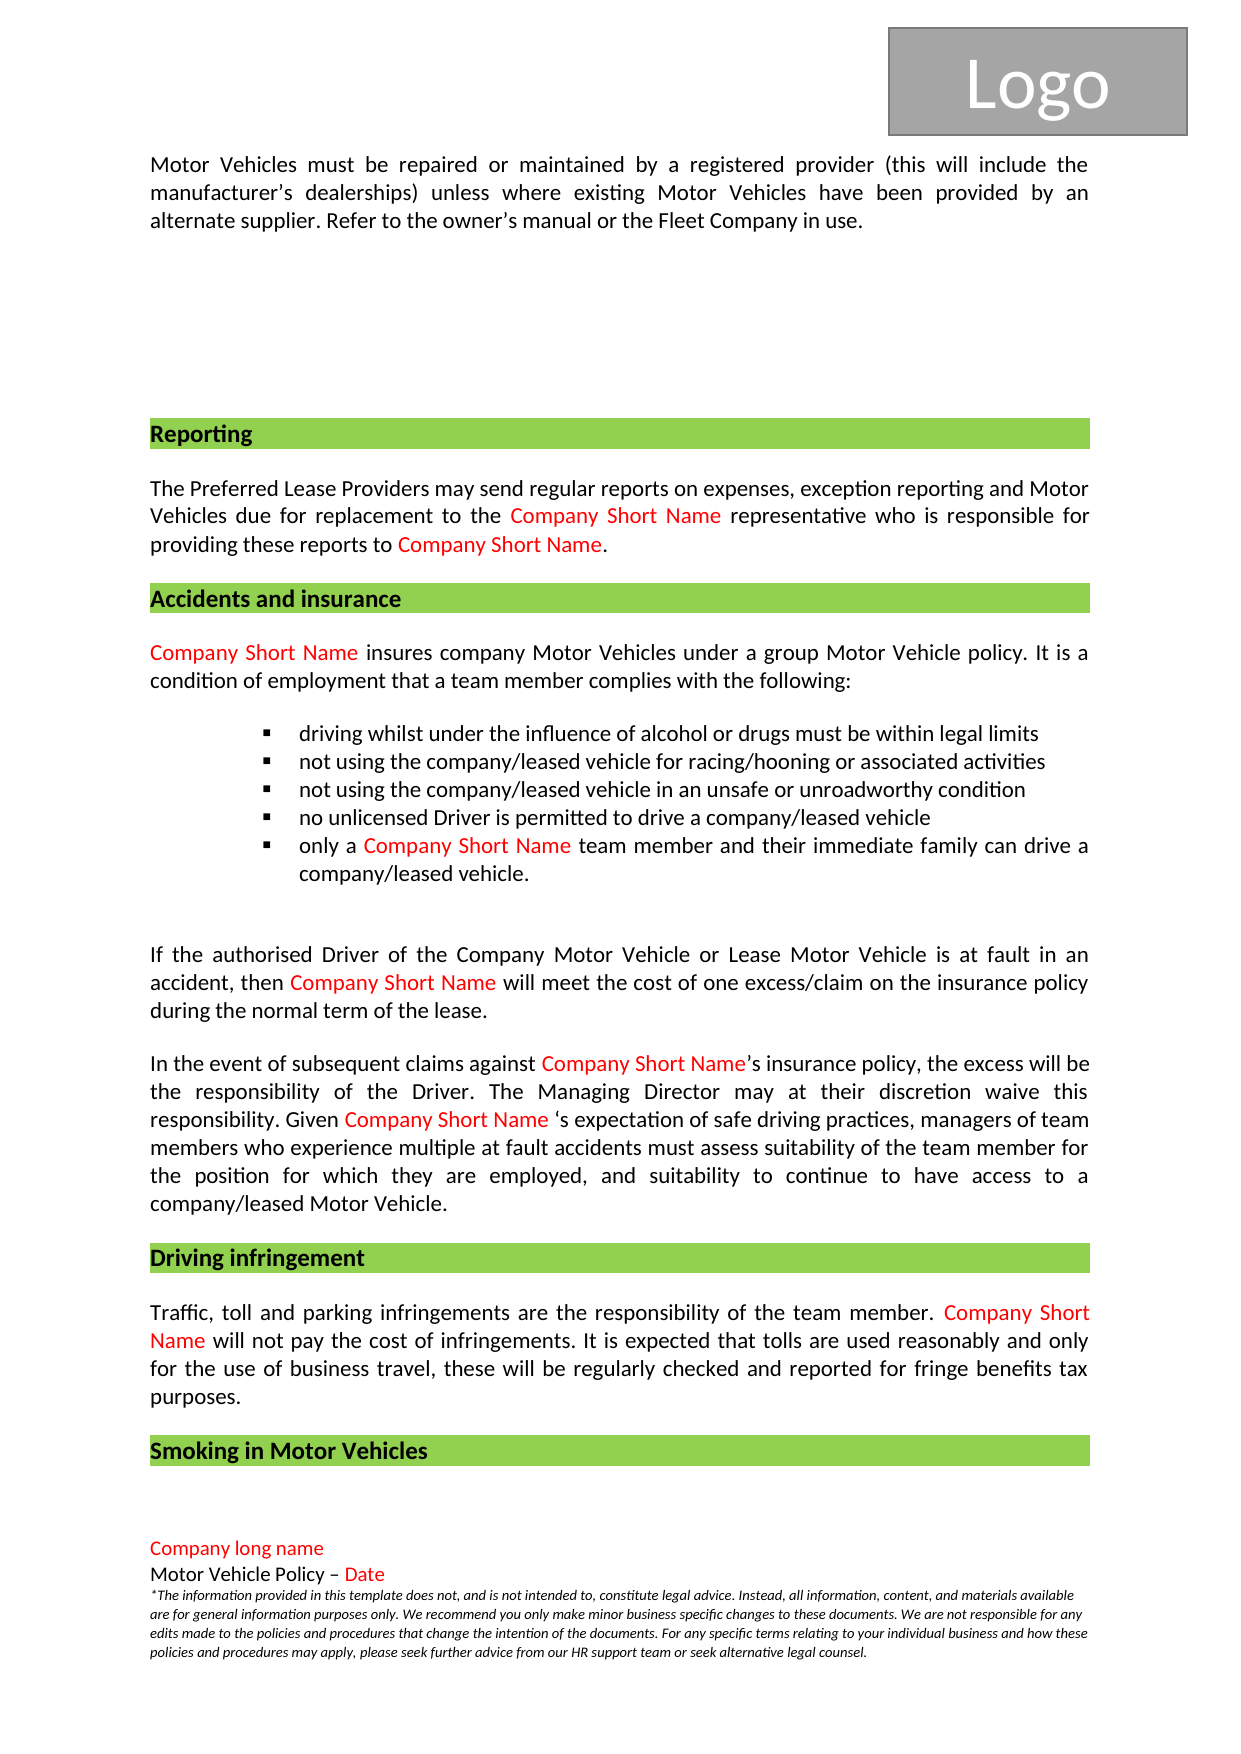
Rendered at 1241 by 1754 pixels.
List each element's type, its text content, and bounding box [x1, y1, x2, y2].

text Reporting [150, 418, 1090, 449]
text Smoking in Motor Vehicles [150, 1435, 1090, 1466]
text In the event of subsequent claims against ’s insurance policy, the excess will be the responsibility of the Driver. The Managing Director may at their discretion waive this responsibility. Given ‘s expectation of safe driving practices, managers of team members who experience multiple at fault accidents must assess suitability of the team member for the position for which they are employed, and suitability to continue to have access to a company/leased Motor Vehicle. [150, 1049, 1090, 1218]
text Motor Vehicles must be repaired or maintained by a registered provider (this will include the manufacturer’s dealerships) unless where existing Motor Vehicles have been provided by an alternate supplier. Refer to the owner’s manual or the Fleet Company in use. [150, 150, 1090, 234]
text If the authorised Driver of the Company Motor Vehicle or Lease Motor Vehicle is at fault in an accident, then will meet the cost of one excess/claim on the insurance policy during the normal term of the lease. [150, 940, 1090, 1024]
text Accidents and insurance [150, 583, 1090, 613]
list not using the company/leased vehicle for racing/hooning or associated activities [261, 747, 1090, 775]
text Traffic, toll and parking infringements are the responsibility of the team member. will not pay the cost of infringements. It is expected that tolls are used reasonably and only for the use of business travel, these will be regularly checked and reported for fringe benefits tax purposes. [150, 1298, 1090, 1410]
list only a team member and their immediate family can drive a company/leased vehicle. [261, 831, 1090, 887]
text The Preferred Lease Providers may send regular reports on expenses, exception reporting and Motor Vehicles due for replacement to the representative who is responsible for providing these reports to . [150, 474, 1090, 558]
list driving whilst under the influence of alcohol or drugs must be within legal limits [261, 719, 1090, 747]
text insures company Motor Vehicles under a group Motor Vehicle policy. It is a condition of employment that a team member complies with the following: [150, 638, 1090, 694]
list no unlicensed Driver is permitted to drive a company/leased vehicle [261, 803, 1090, 831]
list not using the company/leased vehicle in an unsafe or unroadworthy condition [261, 775, 1090, 803]
text Driving infringement [150, 1243, 1090, 1273]
